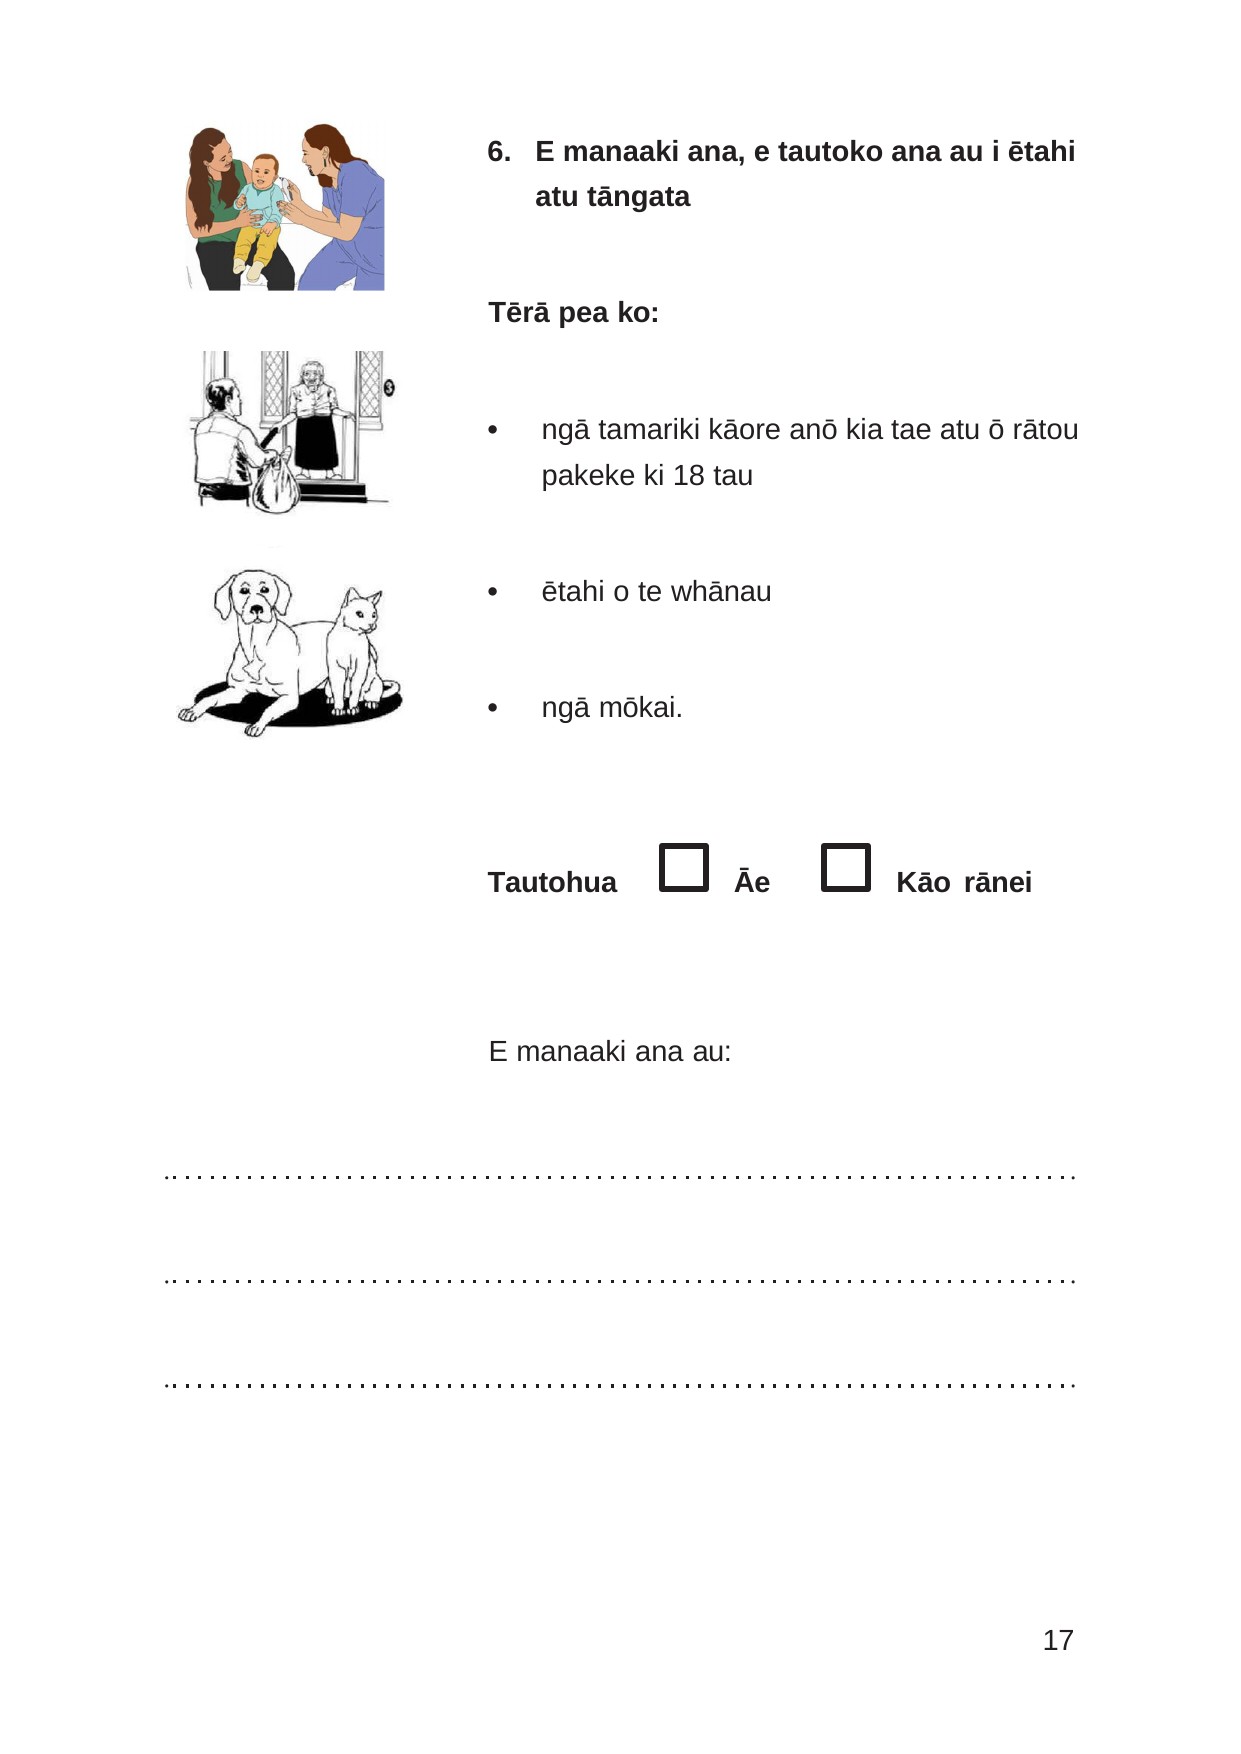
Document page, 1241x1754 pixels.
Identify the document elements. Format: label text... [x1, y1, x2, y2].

text Tautohua Āe Kāo rānei [487, 865, 1192, 898]
picture [176, 545, 404, 740]
list ētahi o te whānau [487, 574, 1192, 607]
list ngā mōkai. [487, 691, 1192, 724]
picture [185, 119, 385, 291]
text E manaaki ana au: [321, 1034, 899, 1067]
text Tērā pea ko: [249, 295, 899, 329]
list ngā tamariki kāore anō kia tae atu ō rātou pakeke ki 18 tau [487, 412, 1086, 491]
list E manaaki ana, e tautoko ana au i ētahi atu tāngata [487, 134, 1083, 213]
picture [182, 351, 402, 519]
